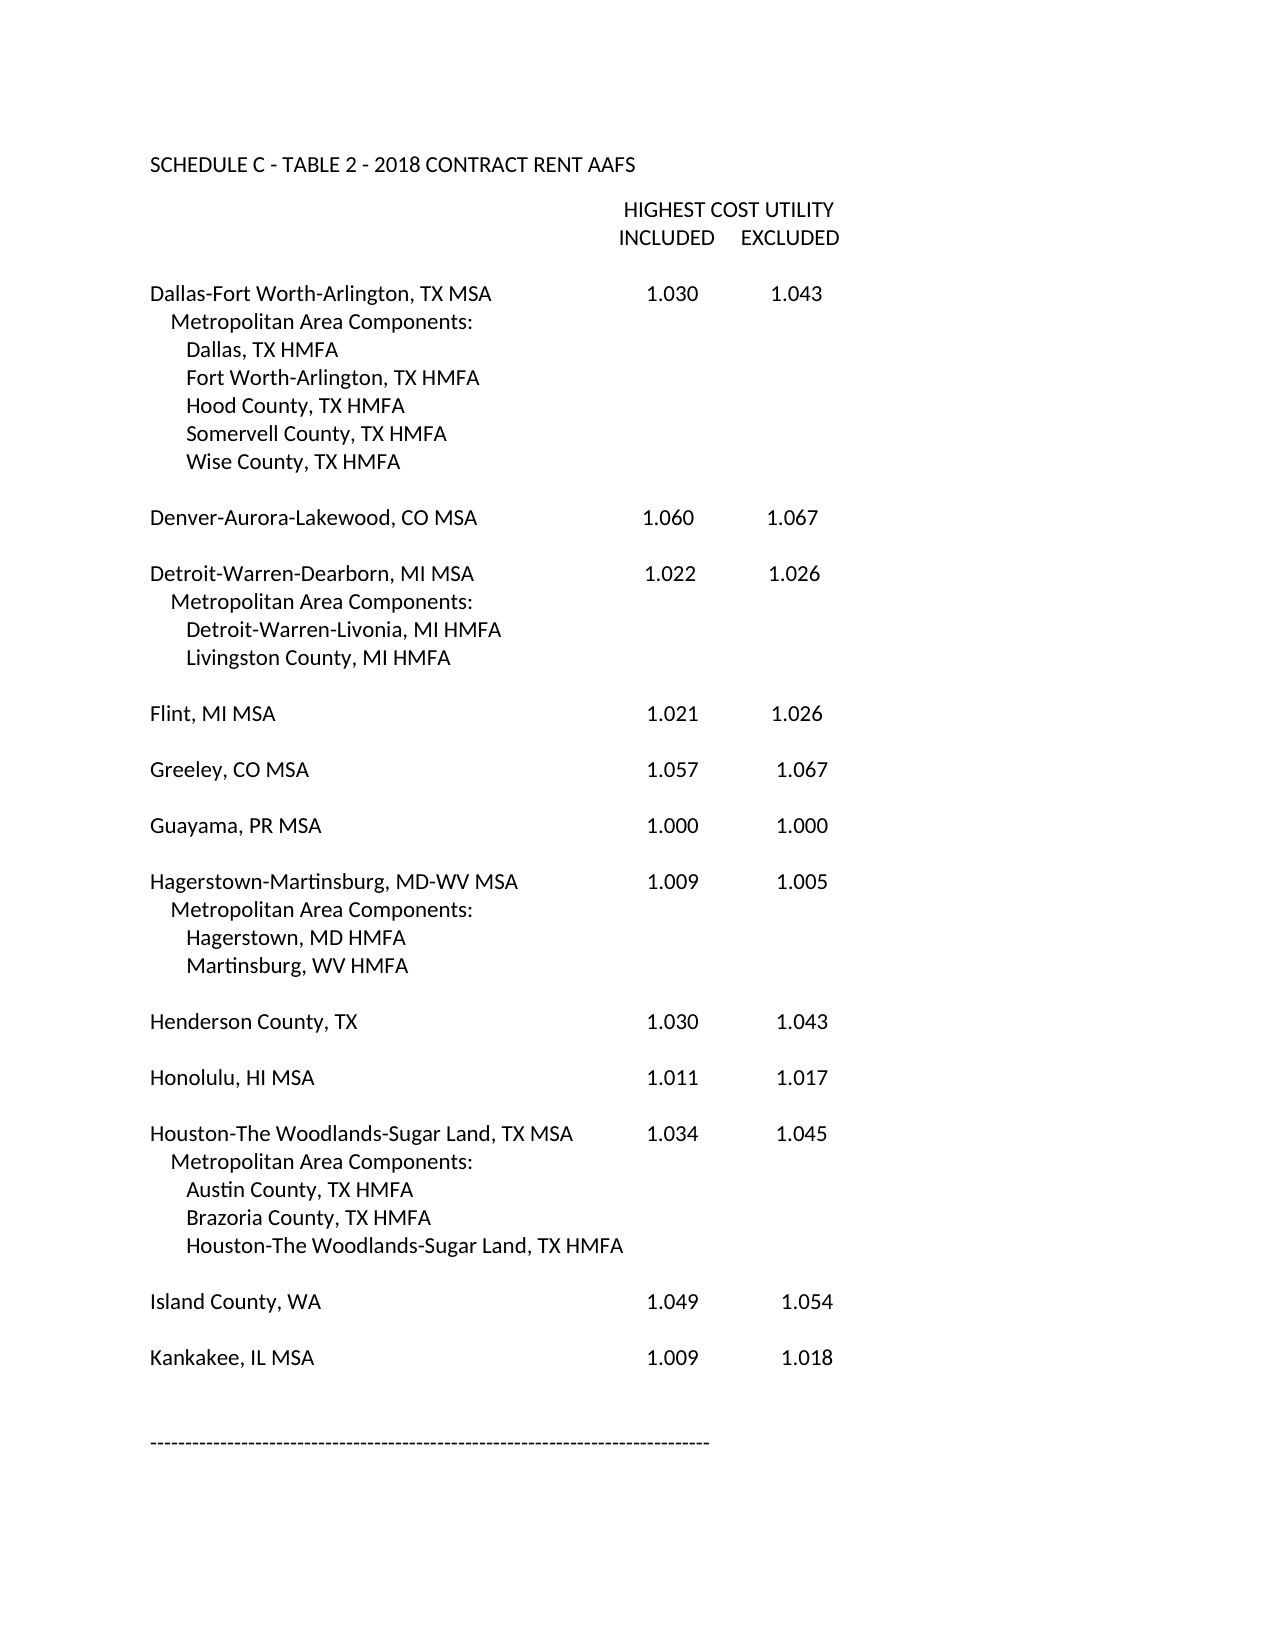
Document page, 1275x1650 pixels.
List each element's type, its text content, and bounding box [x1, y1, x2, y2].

text Brazoria County, TX HMFA [150, 1203, 1125, 1231]
text Dallas-Fort Worth-Arlington, TX MSA 1.030 1.043 [150, 279, 1125, 307]
text Kankakee, IL MSA 1.009 1.018 [150, 1343, 1125, 1372]
text Metropolitan Area Components: [150, 587, 1125, 615]
text Livingston County, MI HMFA [150, 643, 1125, 671]
text Somervell County, TX HMFA [150, 419, 1125, 447]
text Denver-Aurora-Lakewood, CO MSA 1.060 1.067 [150, 503, 1125, 531]
text Detroit-Warren-Livonia, MI HMFA [150, 615, 1125, 643]
text SCHEDULE C - TABLE 2 - 2018 CONTRACT RENT AAFS [150, 150, 1125, 178]
text Metropolitan Area Components: [150, 307, 1125, 335]
text Wise County, TX HMFA [150, 447, 1125, 475]
text Greeley, CO MSA 1.057 1.067 [150, 755, 1125, 783]
text Hagerstown, MD HMFA [150, 923, 1125, 951]
text Hagerstown-Martinsburg, MD-WV MSA 1.009 1.005 [150, 867, 1125, 895]
text Henderson County, TX 1.030 1.043 [150, 1007, 1125, 1035]
text -------------------------------------------------------------------------------- [150, 1428, 1125, 1456]
text Detroit-Warren-Dearborn, MI MSA 1.022 1.026 [150, 559, 1125, 587]
text Island County, WA 1.049 1.054 [150, 1287, 1125, 1316]
text INCLUDED EXCLUDED [150, 223, 1125, 251]
text Houston-The Woodlands-Sugar Land, TX HMFA [150, 1231, 1125, 1259]
text HIGHEST COST UTILITY [150, 195, 1125, 223]
text Hood County, TX HMFA [150, 391, 1125, 419]
text Guayama, PR MSA 1.000 1.000 [150, 811, 1125, 839]
text Austin County, TX HMFA [150, 1175, 1125, 1203]
text Honolulu, HI MSA 1.011 1.017 [150, 1063, 1125, 1091]
text Fort Worth-Arlington, TX HMFA [150, 363, 1125, 391]
text Metropolitan Area Components: [150, 895, 1125, 923]
text Dallas, TX HMFA [150, 335, 1125, 363]
text Flint, MI MSA 1.021 1.026 [150, 699, 1125, 727]
text Houston-The Woodlands-Sugar Land, TX MSA 1.034 1.045 [150, 1119, 1125, 1147]
text Metropolitan Area Components: [150, 1147, 1125, 1175]
text Martinsburg, WV HMFA [150, 951, 1125, 979]
